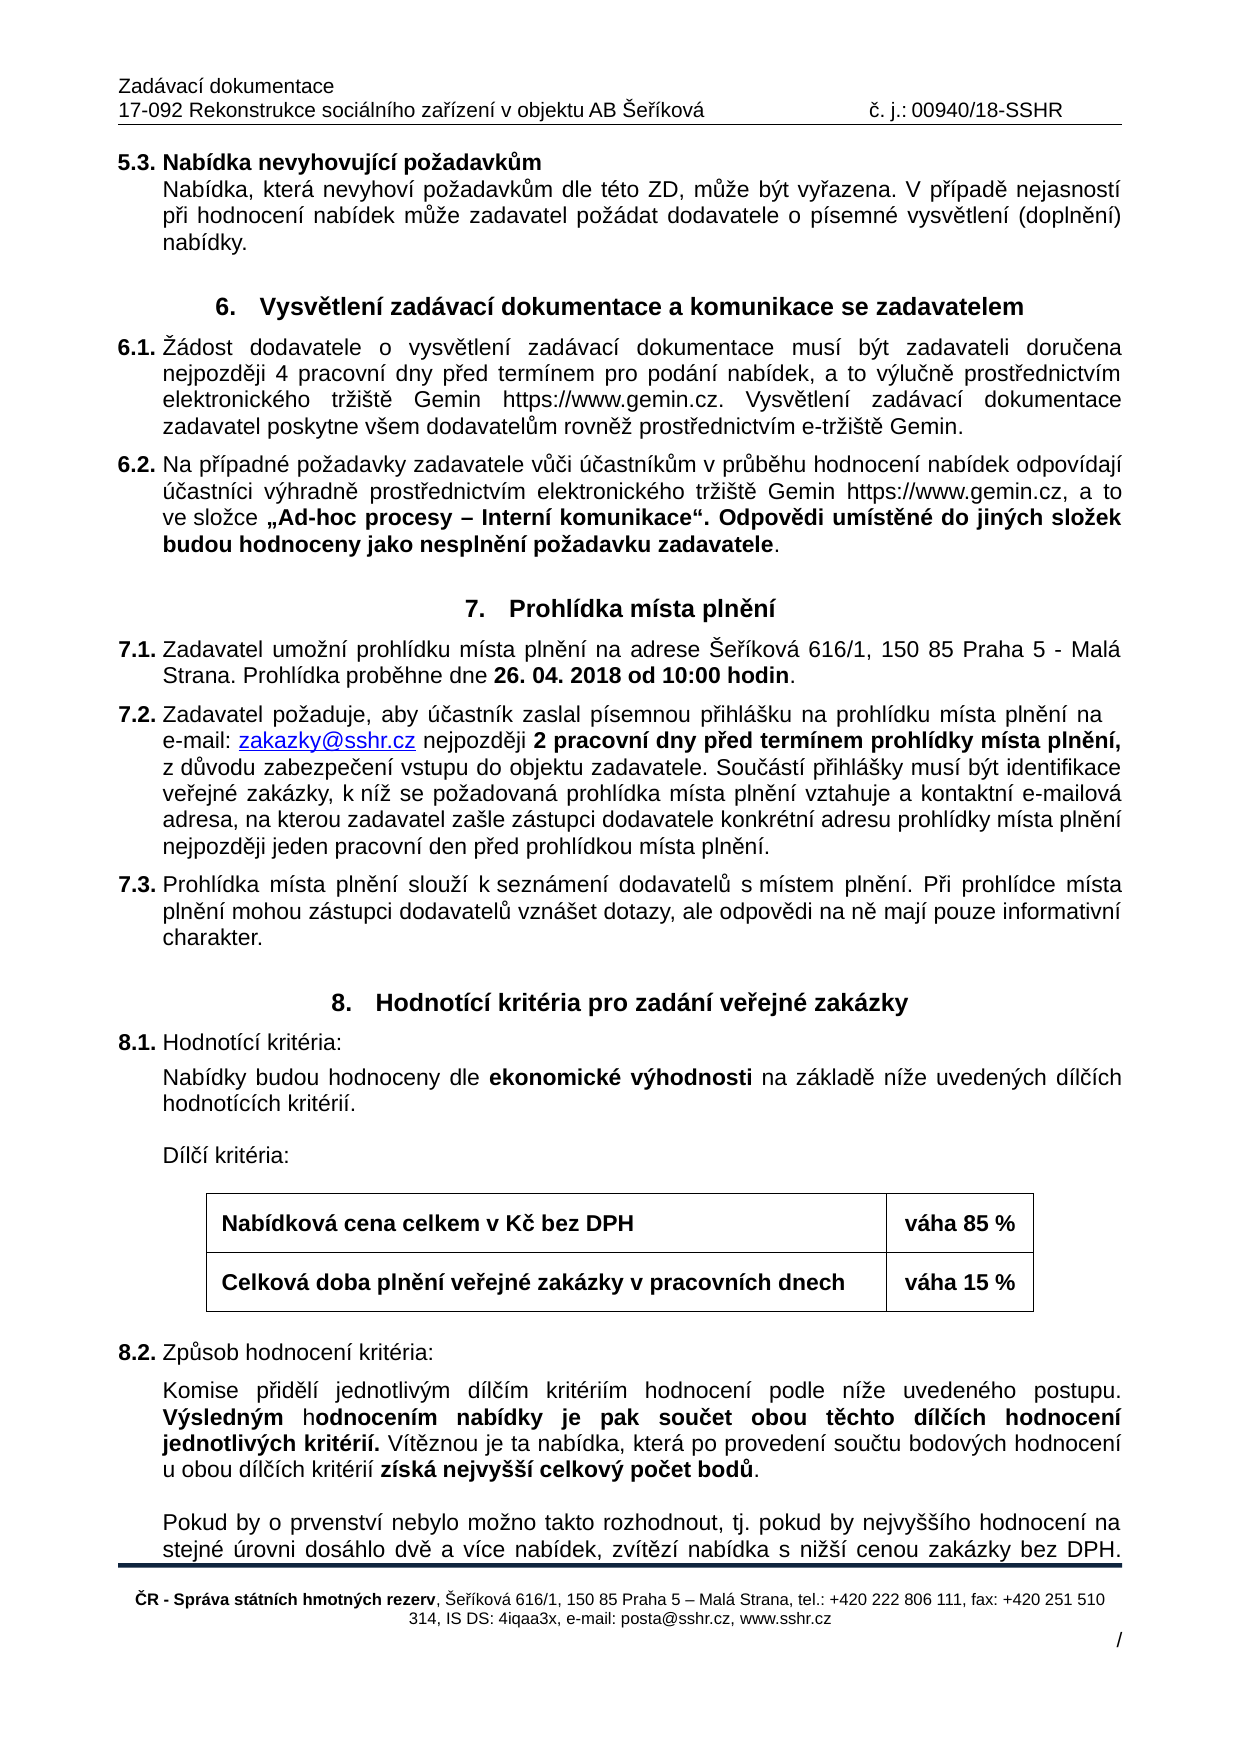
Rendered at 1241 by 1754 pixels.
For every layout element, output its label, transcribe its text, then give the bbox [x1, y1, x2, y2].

table_cell Celková doba plnění veřejné zakázky v pracovních dnech [207, 1253, 886, 1311]
table_cell váha 15 % [887, 1253, 1033, 1311]
table_header Nabídková cena celkem v Kč bez DPH [207, 1194, 886, 1252]
subtitle Hodnotící kritéria pro zadání veřejné zakázky [118, 988, 1122, 1017]
list Na případné požadavky zadavatele vůči účastníkům v průběhu hodnocení nabídek odpovídají účastníci výhradně prostřednictvím elektronického tržiště Gemin https://www.gemin.cz, a to ve složce „Ad-hoc procesy – Interní komunikace“. Odpovědi umístěné do jiných složek budou hodnoceny jako nesplnění požadavku zadavatele. [117, 451, 1122, 557]
subtitle Prohlídka místa plnění [118, 594, 1122, 623]
table_header váha 85 % [887, 1194, 1033, 1252]
list Hodnotící kritéria: [118, 1029, 1122, 1056]
list Způsob hodnocení kritéria: [118, 1338, 1122, 1365]
text Nabídky budou hodnoceny dle ekonomické výhodnosti na základě níže uvedených dílčích hodnotících kritérií. [162, 1064, 1122, 1117]
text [162, 1509, 1122, 1562]
text Komise přidělí jednotlivým dílčím kritériím hodnocení podle níže uvedeného postupu. Výsledným hodnocením nabídky je pak součet obou těchto dílčích hodnocení jednotlivých kritérií. Vítěznou je ta nabídka, která po provedení součtu bodových hodnocení u obou dílčích kritérií získá nejvyšší celkový počet bodů. [162, 1377, 1122, 1483]
list Žádost dodavatele o vysvětlení zadávací dokumentace musí být zadavateli doručena nejpozději 4 pracovní dny před termínem pro podání nabídek, a to výlučně prostřednictvím elektronického tržiště Gemin https://www.gemin.cz. Vysvětlení zadávací dokumentace zadavatel poskytne všem dodavatelům rovněž prostřednictvím e-tržiště Gemin. [117, 333, 1122, 439]
list Zadavatel požaduje, aby účastník zaslal písemnou přihlášku na prohlídku místa plnění na e-mail: zakazky@sshr.cz nejpozději 2 pracovní dny před termínem prohlídky místa plnění, z důvodu zabezpečení vstupu do objektu zadavatele. Součástí přihlášky musí být identifikace veřejné zakázky, k níž se požadovaná prohlídka místa plnění vztahuje a kontaktní e-mailová adresa, na kterou zadavatel zašle zástupci dodavatele konkrétní adresu prohlídky místa plnění nejpozději jeden pracovní den před prohlídkou místa plnění. [118, 701, 1122, 859]
list Nabídka nevyhovující požadavkům [117, 149, 1122, 176]
text Dílčí kritéria: [162, 1142, 1122, 1168]
text Nabídka, která nevyhoví požadavkům dle této ZD, může být vyřazena. V případě nejasností při hodnocení nabídek může zadavatel požádat dodavatele o písemné vysvětlení (doplnění) nabídky. [162, 176, 1122, 255]
list Prohlídka místa plnění slouží k seznámení dodavatelů s místem plnění. Při prohlídce místa plnění mohou zástupci dodavatelů vznášet dotazy, ale odpovědi na ně mají pouze informativní charakter. [118, 871, 1122, 951]
subtitle Vysvětlení zadávací dokumentace a komunikace se zadavatelem [118, 292, 1122, 321]
list Zadavatel umožní prohlídku místa plnění na adrese Šeříková 616/1, 150 85 Praha 5 - Malá Strana. Prohlídka proběhne dne 26. 04. 2018 od 10:00 hodin. [118, 636, 1122, 688]
